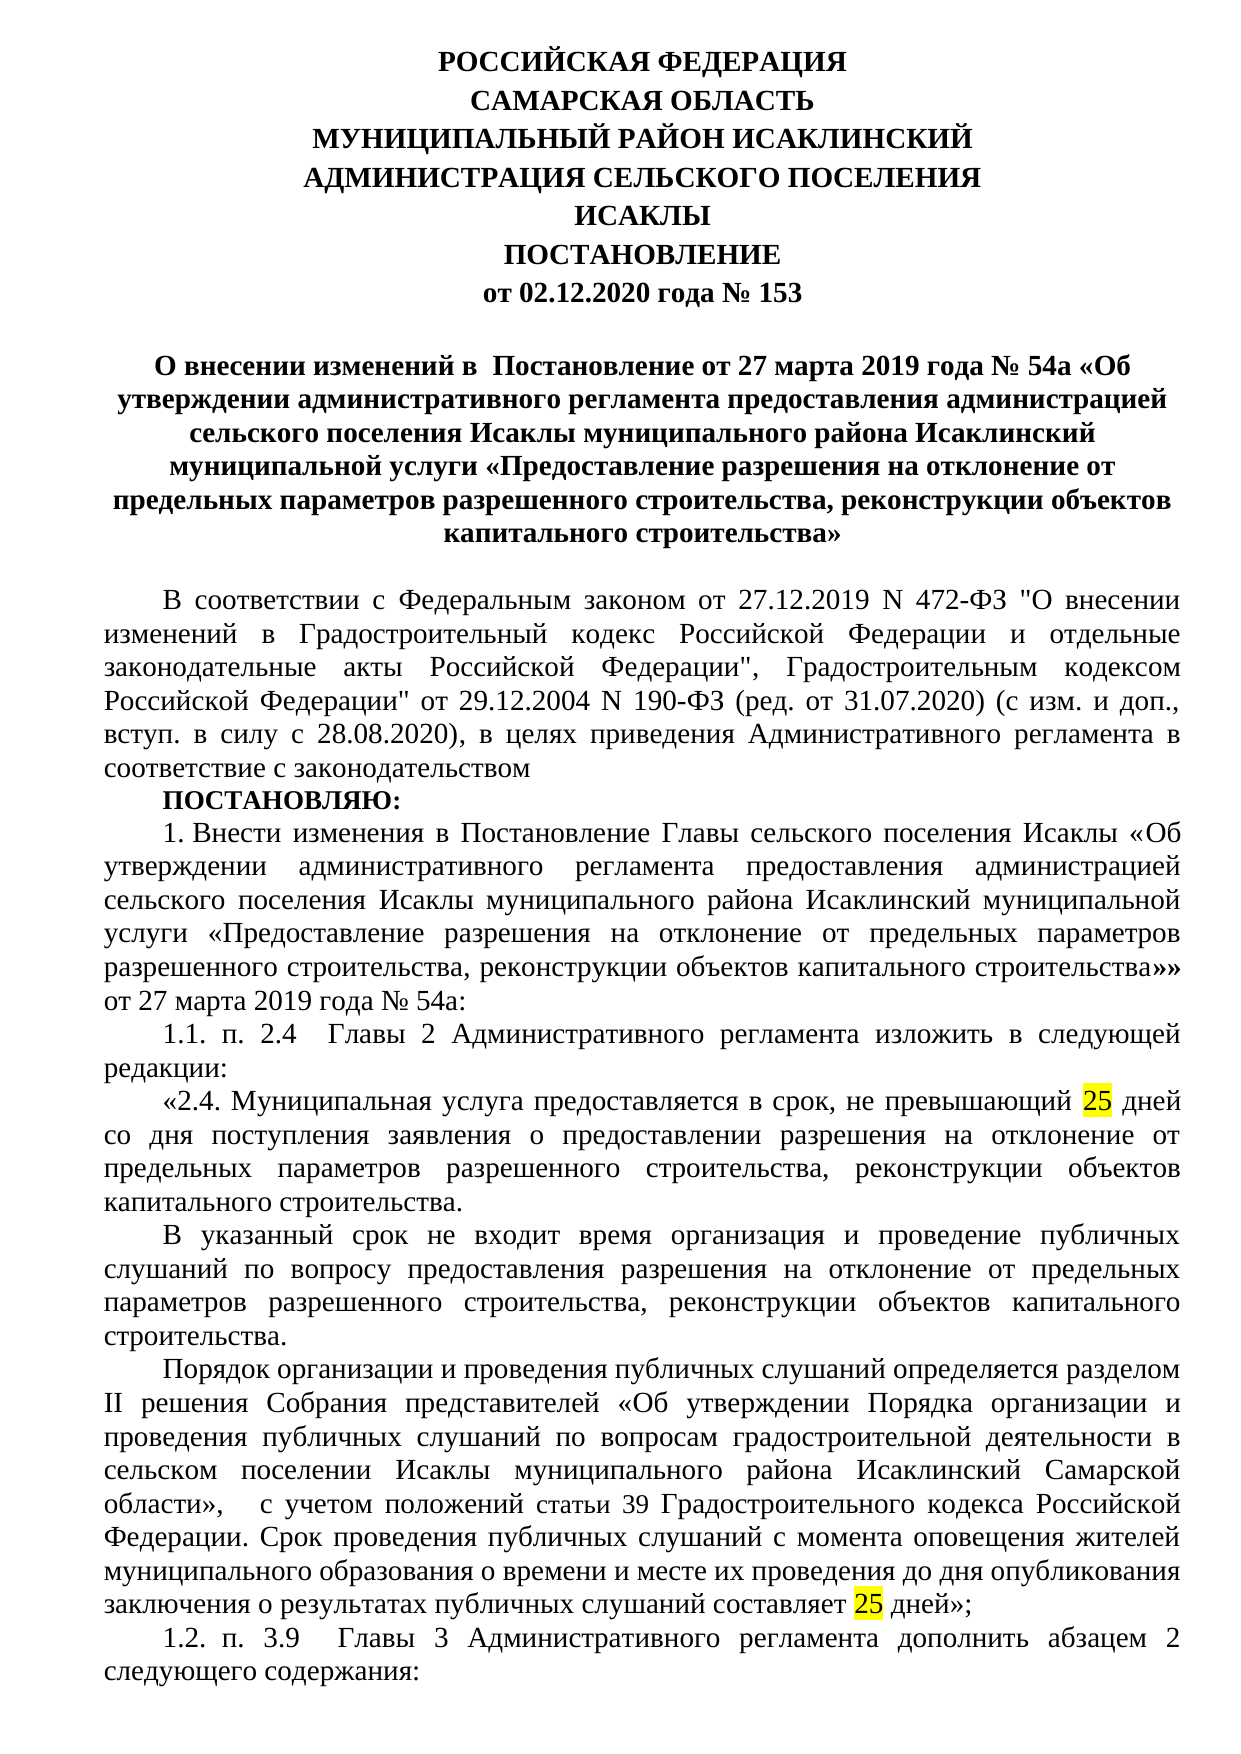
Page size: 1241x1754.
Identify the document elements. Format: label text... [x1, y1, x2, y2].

text «2.4. Муниципальная услуга предоставляется в срок, не превышающий 25 дней со дня поступления заявления о предоставлении разрешения на отклонение от предельных параметров разрешенного строительства, реконструкции объектов капитального строительства. [103, 1083, 1181, 1217]
text О внесении изменений в Постановление от 27 марта 2019 года № 54а «Об утверждении административного регламента предоставления администрацией сельского поселения Исаклы муниципального района Исаклинский муниципальной услуги «Предоставление разрешения на отклонение от предельных параметров разрешенного строительства, реконструкции объектов капитального строительства» [103, 348, 1181, 549]
text АДМИНИСТРАЦИЯ СЕЛЬСКОГО ПОСЕЛЕНИЯ [103, 160, 1181, 193]
text ПОСТАНОВЛЯЮ: [103, 784, 1181, 815]
text МУНИЦИПАЛЬНЫЙ РАЙОН Исаклинский [103, 121, 1181, 155]
text Порядок организации и проведения публичных слушаний определяется разделом II решения Собрания представителей «Об утверждении Порядка организации и проведения публичных слушаний по вопросам градостроительной деятельности в сельском поселении Исаклы муниципального района Исаклинский Самарской области», с учетом положений статьи 39 Градостроительного кодекса Российской Федерации. Срок проведения публичных слушаний с момента оповещения жителей муниципального образования о времени и месте их проведения до дня опубликования заключения о результатах публичных слушаний составляет 25 дней»; [103, 1352, 1181, 1620]
list п. 2.4 Главы 2 Административного регламента изложить в следующей редакции: [103, 1016, 1181, 1083]
list Внести изменения в Постановление Главы сельского поселения Исаклы «Об утверждении административного регламента предоставления администрацией сельского поселения Исаклы муниципального района Исаклинский муниципальной услуги «Предоставление разрешения на отклонение от предельных параметров разрешенного строительства, реконструкции объектов капитального строительства»» от 27 марта 2019 года № 54а: [103, 815, 1181, 1016]
text ПОСТАНОВЛЕНИЕ [103, 237, 1181, 271]
list п. 3.9 Главы 3 Административного регламента дополнить абзацем 2 следующего содержания: [103, 1620, 1181, 1687]
text В соответствии с Федеральным законом от 27.12.2019 N 472-ФЗ "О внесении изменений в Градостроительный кодекс Российской Федерации и отдельные законодательные акты Российской Федерации", Градостроительным кодексом Российской Федерации" от 29.12.2004 N 190-ФЗ (ред. от 31.07.2020) (с изм. и доп., вступ. в силу с 28.08.2020), в целях приведения Административного регламента в соответствие с законодательством [103, 582, 1181, 784]
text РОССИЙСКАЯ ФЕДЕРАЦИЯ САМАРСКАЯ ОБЛАСТЬ [103, 44, 1181, 116]
text от 02.12.2020 года № 153 [103, 276, 1181, 309]
text Исаклы [103, 198, 1181, 232]
text В указанный срок не входит время организация и проведение публичных слушаний по вопросу предоставления разрешения на отклонение от предельных параметров разрешенного строительства, реконструкции объектов капитального строительства. [103, 1217, 1181, 1352]
